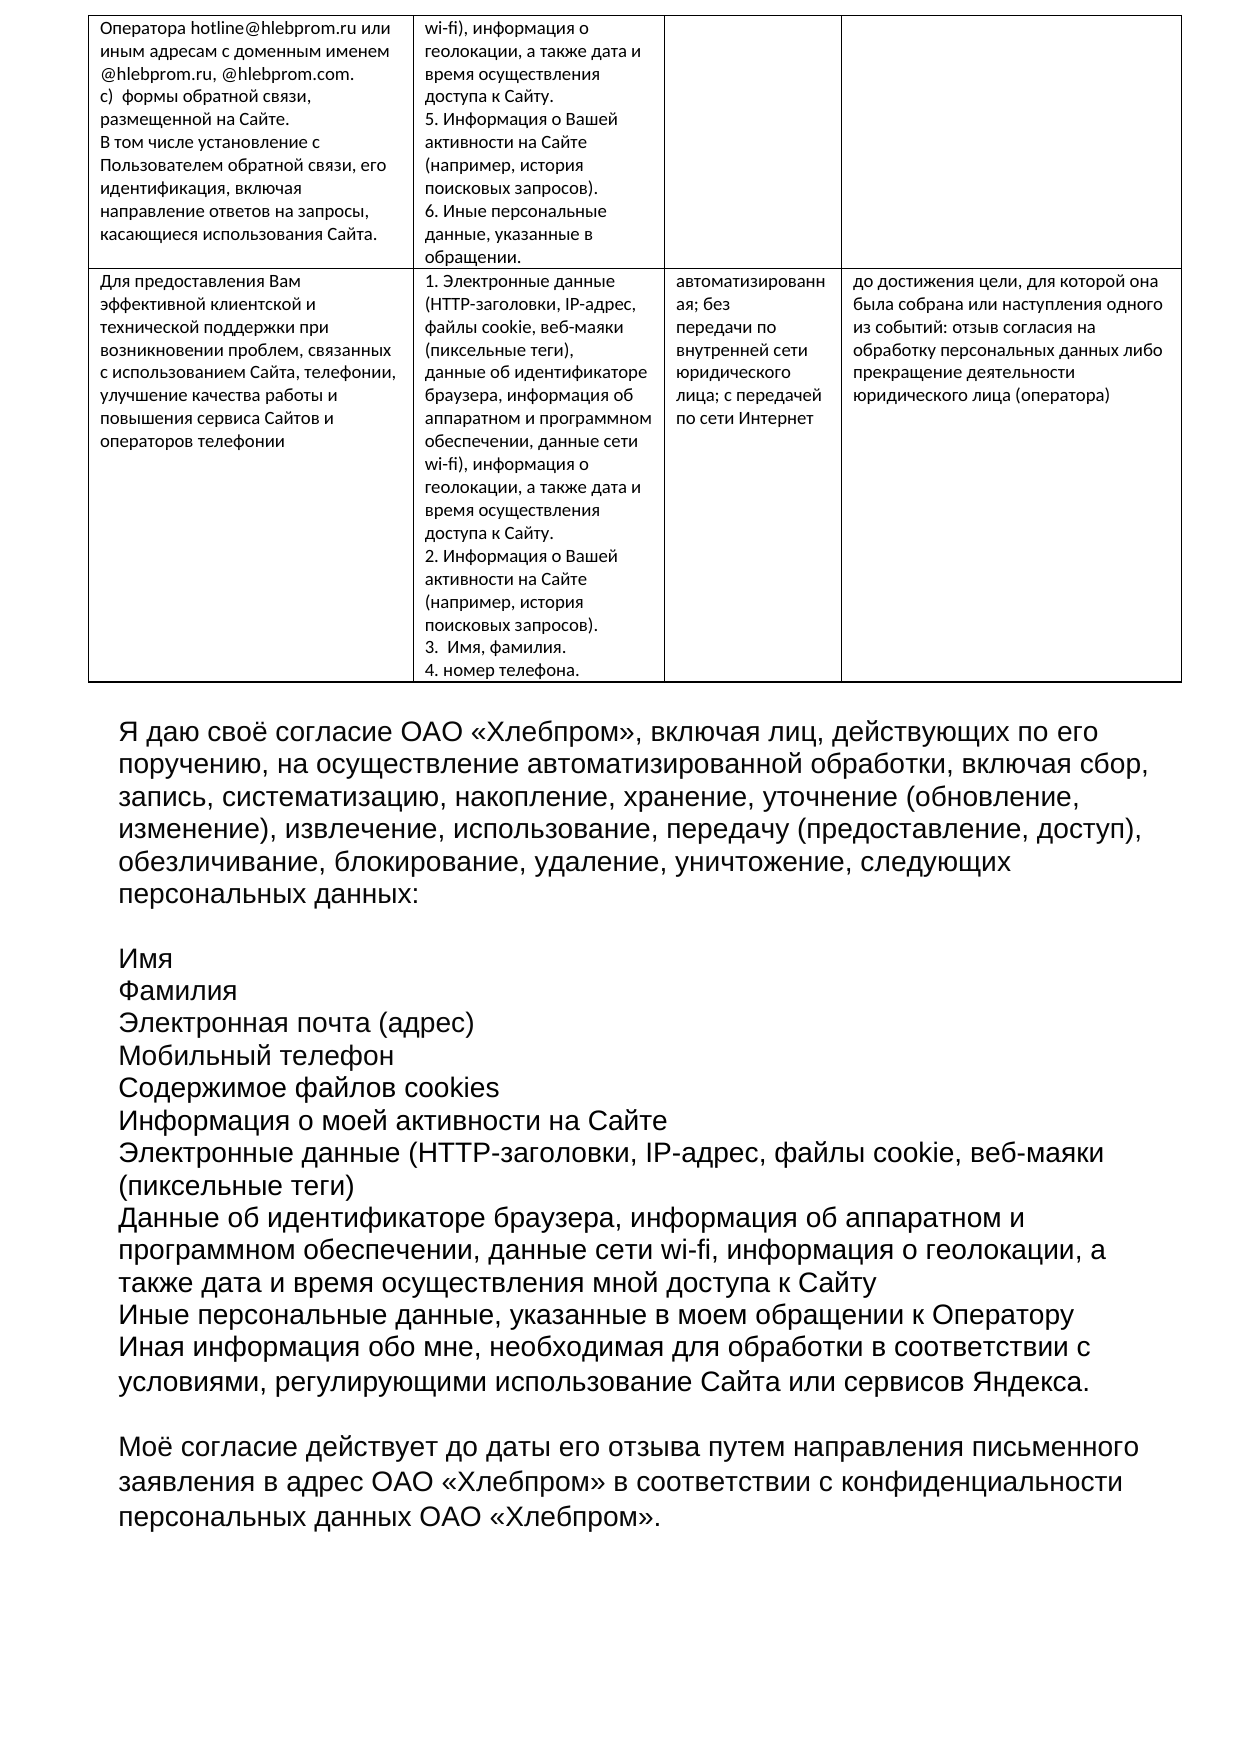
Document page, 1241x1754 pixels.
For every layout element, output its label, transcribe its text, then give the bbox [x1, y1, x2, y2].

text Иные персональные данные, указанные в моем обращении к Оператору [118, 1298, 1152, 1330]
table_cell 1. Электронные данные (HTTP-заголовки, IP-адрес, файлы cookie, веб-маяки (пиксельные теги), данные об идентификаторе браузера, информация об аппаратном и программном обеспечении, данные сети wi-fi), информация о геолокации, а также дата и время осуществления доступа к Сайту. 2. Информация о Вашей активности на Сайте (например, история поисковых запросов). 3. Имя, фамилия. 4. номер телефона. [414, 269, 664, 681]
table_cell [89, 16, 413, 268]
text Информация о моей активности на Сайте [118, 1104, 1152, 1136]
text Иная информация обо мне, необходимая для обработки в соответствии с условиями, регулирующими использование Сайта или сервисов Яндекса. Моё согласие действует до даты его отзыва путем направления письменного заявления в адрес ОАО «Хлебпром» в соответствии с конфиденциальности персональных данных ОАО «Хлебпром». [118, 1330, 1152, 1533]
table_cell автоматизированная; без передачи по внутренней сети юридического лица; с передачей по сети Интернет [665, 269, 841, 681]
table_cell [842, 16, 1181, 268]
text Я даю своё согласие ОАО «Хлебпром», включая лиц, действующих по его поручению, на осуществление автоматизированной обработки, включая сбор, запись, систематизацию, накопление, хранение, уточнение (обновление, изменение), извлечение, использование, передачу (предоставление, доступ), обезличивание, блокирование, удаление, уничтожение, следующих персональных данных: Имя Фамилия Электронная почта (адрес) Мобильный телефон Содержимое файлов cookies [118, 683, 1152, 1104]
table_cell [665, 16, 841, 268]
text Электронные данные (HTTP-заголовки, IP-адрес, файлы cookie, веб-маяки (пиксельные теги) [118, 1136, 1152, 1201]
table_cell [414, 16, 664, 268]
text Данные об идентификаторе браузера, информация об аппаратном и программном обеспечении, данные сети wi-fi, информация о геолокации, а также дата и время осуществления мной доступа к Сайту [118, 1201, 1152, 1298]
table_cell Для предоставления Вам эффективной клиентской и технической поддержки при возникновении проблем, связанных с использованием Сайта, телефонии, улучшение качества работы и повышения сервиса Сайтов и операторов телефонии [89, 269, 413, 681]
